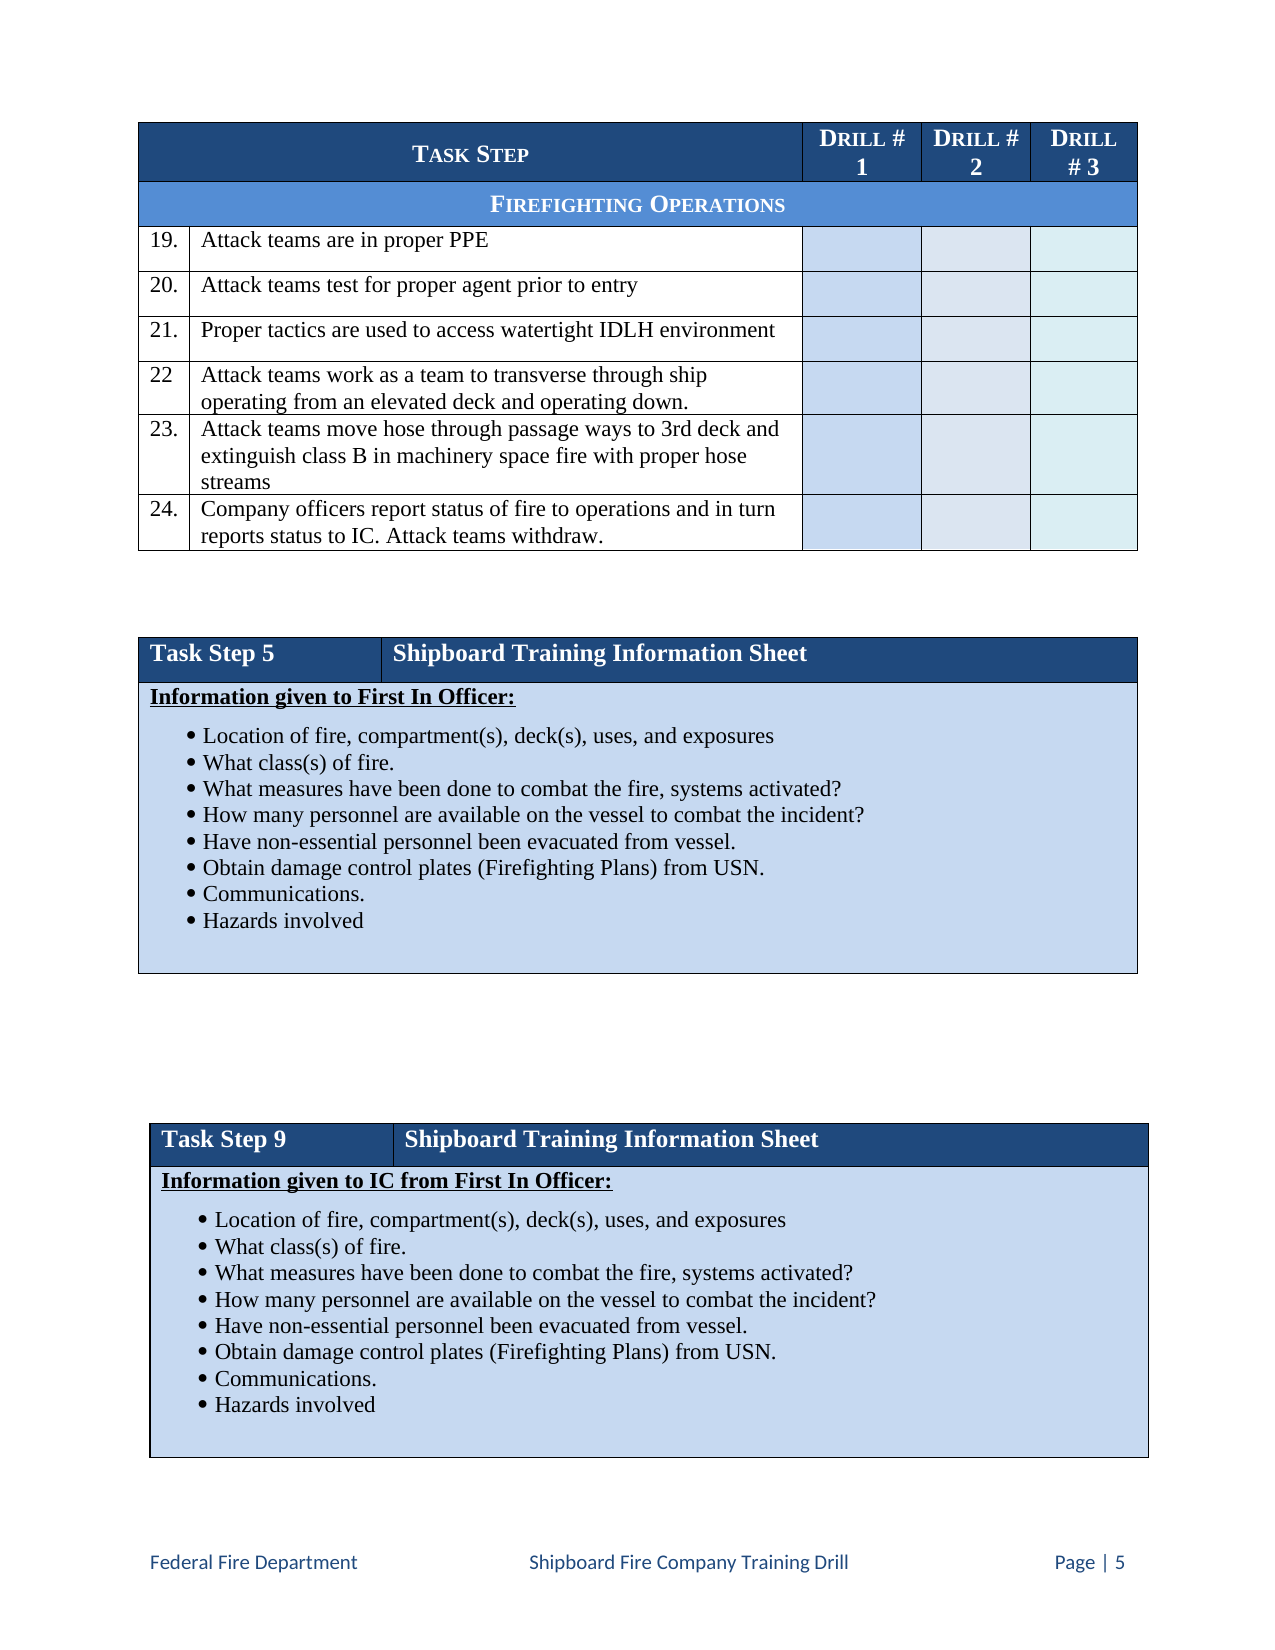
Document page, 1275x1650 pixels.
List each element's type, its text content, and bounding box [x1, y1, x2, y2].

table_cell [1031, 495, 1137, 549]
table_cell 24. [139, 495, 189, 549]
table_cell [922, 272, 1030, 316]
table_cell 20. [139, 272, 189, 316]
table_cell [922, 495, 1030, 549]
table_header Shipboard Training Information Sheet [382, 638, 1137, 682]
table_cell [803, 362, 921, 414]
table_cell [922, 317, 1030, 361]
table_cell Firefighting Operations [139, 182, 1137, 226]
table_cell [803, 317, 921, 361]
table_cell [922, 415, 1030, 494]
table_cell [1031, 415, 1137, 494]
table_cell 23. [139, 415, 189, 494]
table_cell [803, 272, 921, 316]
table_header Task Step 9 [151, 1124, 393, 1166]
table_cell [1031, 227, 1137, 271]
table_cell Attack teams work as a team to transverse through ship operating from an elevated deck and operating down. [190, 362, 802, 414]
table_cell Attack teams are in proper PPE [190, 227, 802, 271]
table_header Task Step [139, 123, 802, 181]
table_cell [803, 495, 921, 549]
table_header Drill # 1 [803, 123, 921, 181]
table_cell [803, 227, 921, 271]
table_header Drill # 2 [922, 123, 1030, 181]
table_header Drill # 3 [1031, 123, 1137, 181]
table_cell Attack teams test for proper agent prior to entry [190, 272, 802, 316]
table_header Task Step 5 [139, 638, 381, 682]
table_cell [1031, 317, 1137, 361]
table_cell [1031, 362, 1137, 414]
table_cell Company officers report status of fire to operations and in turn reports status to IC. Attack teams withdraw. [190, 495, 802, 549]
table_cell 21. [139, 317, 189, 361]
table_header Shipboard Training Information Sheet [394, 1124, 1148, 1166]
table_cell [1031, 272, 1137, 316]
table_cell Attack teams move hose through passage ways to 3rd deck and extinguish class B in machinery space fire with proper hose streams [190, 415, 802, 494]
table_cell Information given to IC from First In Officer: Location of fire, compartment(s), deck(s), uses, and exposures What class(s) of fire. What measures have been done to combat the fire, systems activated? How many personnel are available on the vessel to combat the incident? Have non-essential personnel been evacuated from vessel. Obtain damage control plates (Firefighting Plans) from USN. Communications. Hazards involved [151, 1167, 1148, 1457]
table_cell Proper tactics are used to access watertight IDLH environment [190, 317, 802, 361]
table_cell [922, 227, 1030, 271]
table_cell 19. [139, 227, 189, 271]
table_cell [803, 415, 921, 494]
table_cell [922, 362, 1030, 414]
table_cell 22 [139, 362, 189, 414]
table_cell Information given to First In Officer: Location of fire, compartment(s), deck(s), uses, and exposures What class(s) of fire. What measures have been done to combat the fire, systems activated? How many personnel are available on the vessel to combat the incident? Have non-essential personnel been evacuated from vessel. Obtain damage control plates (Firefighting Plans) from USN. Communications. Hazards involved [139, 683, 1137, 973]
